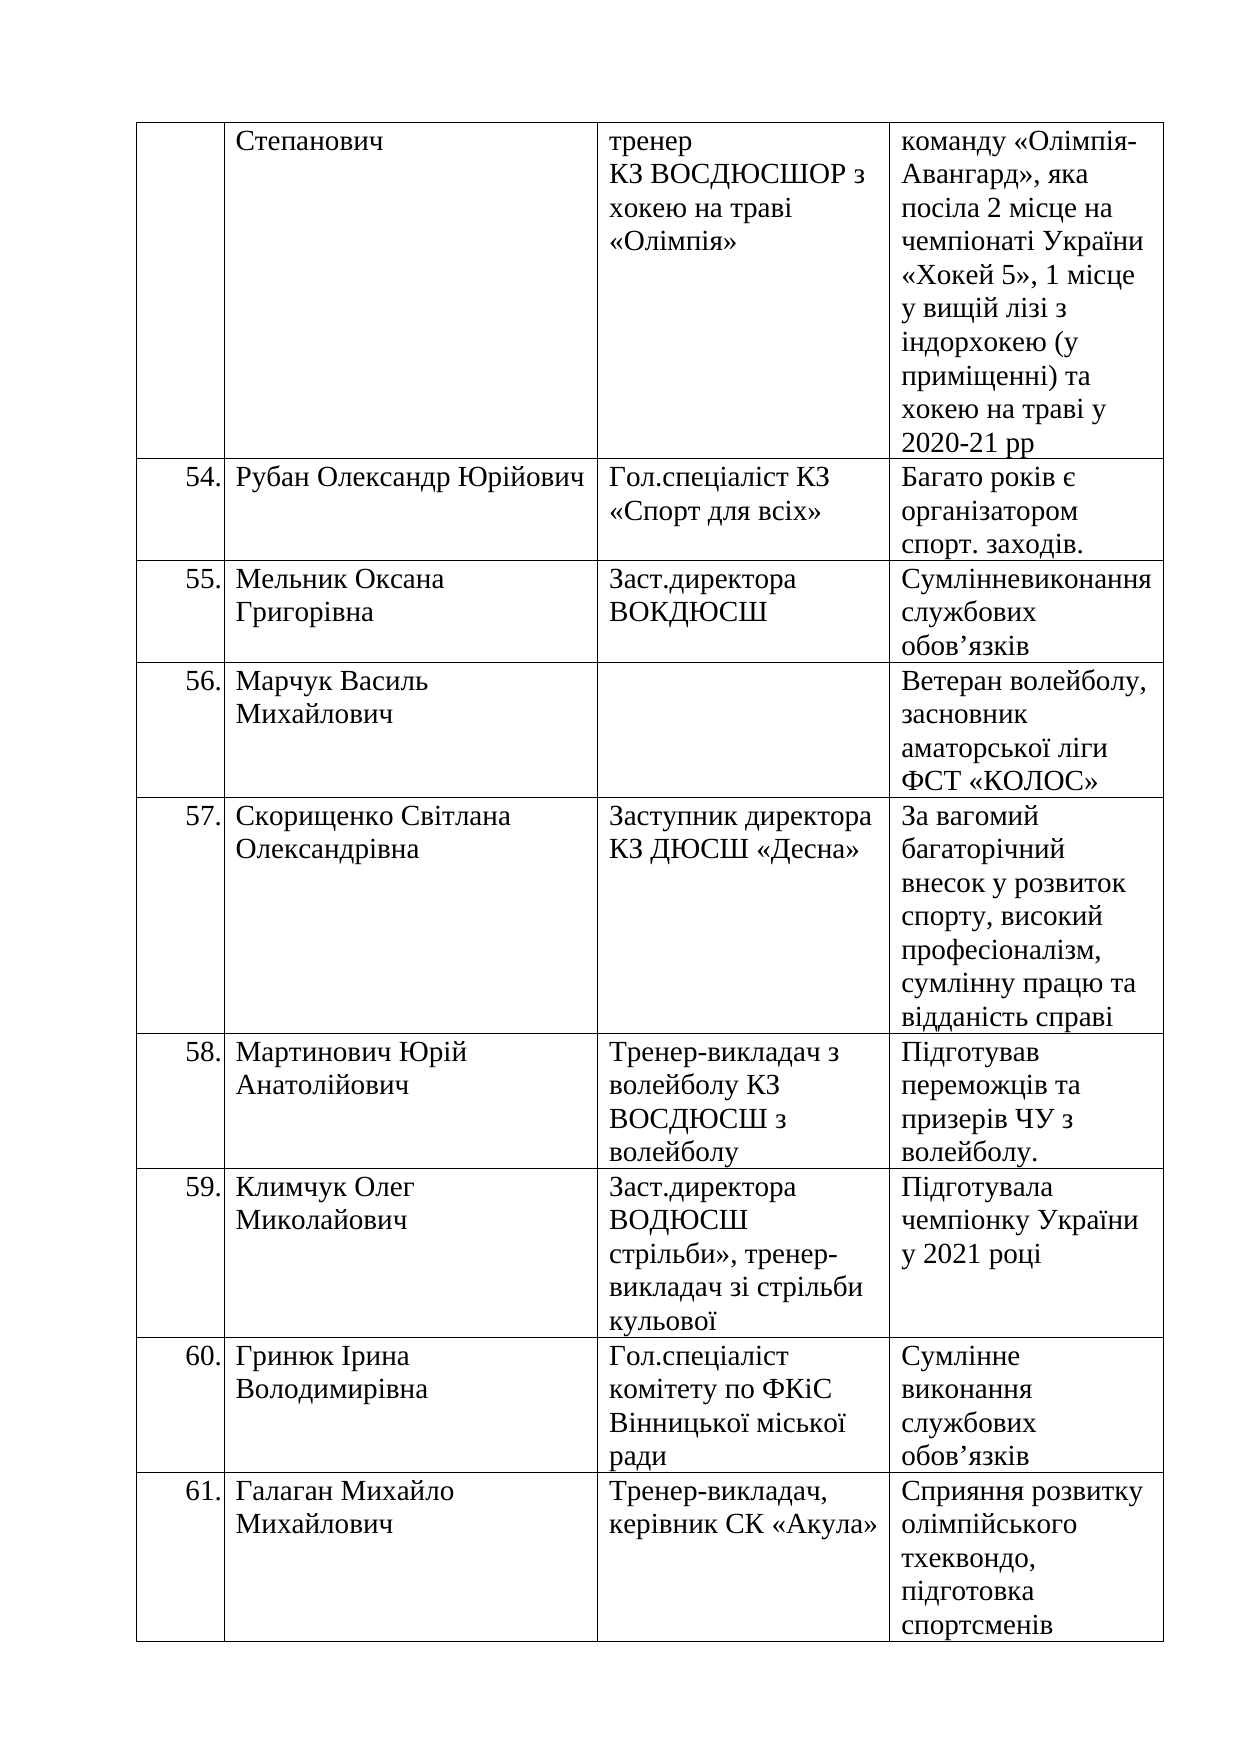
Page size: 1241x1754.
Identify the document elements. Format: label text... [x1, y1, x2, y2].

table_cell Сумлінне виконання службових обов’язків [890, 1338, 1163, 1472]
table_cell Сумлінневиконання службових обов’язків [890, 561, 1163, 662]
table_cell [137, 1169, 224, 1337]
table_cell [890, 1473, 1163, 1641]
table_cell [890, 123, 1163, 458]
table_cell Багато років є організатором спорт. заходів. [890, 459, 1163, 560]
table_cell Тренер-викладач з волейболу КЗ ВОСДЮСШ з волейболу [598, 1034, 889, 1168]
table_cell [137, 798, 224, 1033]
table_cell [598, 663, 889, 797]
table_cell Рубан Олександр Юрійович [225, 459, 597, 560]
table_cell [137, 561, 224, 662]
table_cell [137, 123, 224, 458]
table_cell Заст.директора ВОДЮСШ стрільби», тренер-викладач зі стрільби кульової [598, 1169, 889, 1337]
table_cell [598, 1473, 889, 1641]
table_cell [137, 459, 224, 560]
table_cell Климчук Олег Миколайович [225, 1169, 597, 1337]
table_cell Гол.спеціаліст комітету по ФКіС Вінницької міської ради [598, 1338, 889, 1472]
table_cell Гринюк Ірина Володимирівна [225, 1338, 597, 1472]
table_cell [225, 1473, 597, 1641]
table_cell [137, 1473, 224, 1641]
table_cell Мельник Оксана Григорівна [225, 561, 597, 662]
table_cell Підготувала чемпіонку України у 2021 році [890, 1169, 1163, 1337]
table_cell Заст.директора ВОКДЮСШ [598, 561, 889, 662]
table_cell За вагомий багаторічний внесок у розвиток спорту, високий професіоналізм, сумлінну працю та відданість справі [890, 798, 1163, 1033]
table_cell [137, 663, 224, 797]
table_cell [137, 1338, 224, 1472]
table_cell Підготував переможців та призерів ЧУ з волейболу. [890, 1034, 1163, 1168]
table_cell Заступник директора КЗ ДЮСШ «Десна» [598, 798, 889, 1033]
table_cell Гол.спеціаліст КЗ «Спорт для всіх» [598, 459, 889, 560]
table_cell Мартинович Юрій Анатолійович [225, 1034, 597, 1168]
table_cell Ветеран волейболу, засновник аматорської ліги ФСТ «КОЛОС» [890, 663, 1163, 797]
table_cell Скорищенко Світлана Олександрівна [225, 798, 597, 1033]
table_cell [598, 123, 889, 458]
table_cell [137, 1034, 224, 1168]
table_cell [225, 123, 597, 458]
table_cell Марчук Василь Михайлович [225, 663, 597, 797]
